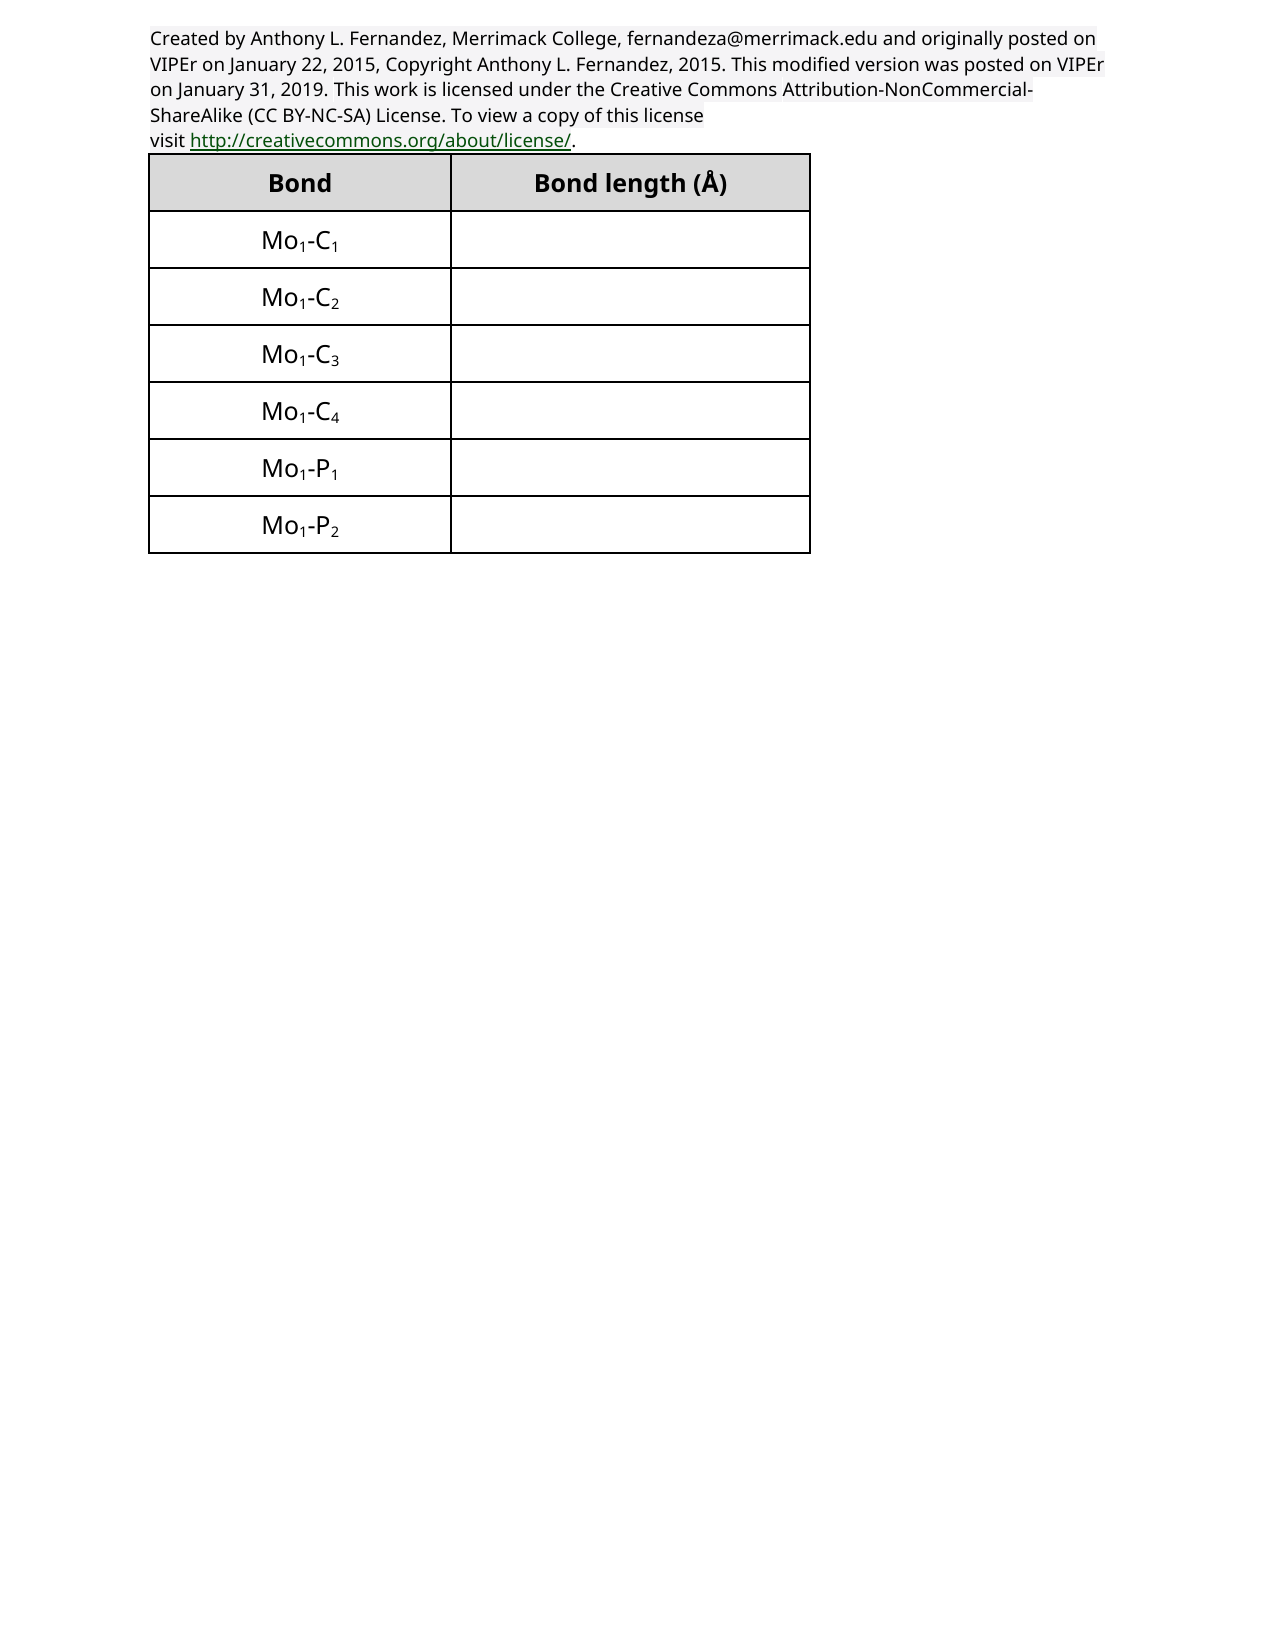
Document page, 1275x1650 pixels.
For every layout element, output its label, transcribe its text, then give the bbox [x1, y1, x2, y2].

table_cell [452, 326, 809, 381]
table_cell [452, 440, 809, 495]
table_header Bond [150, 155, 450, 210]
table_header Bond length (Å) [452, 155, 809, 210]
table_cell Mo1-C3 [150, 326, 450, 381]
table_cell [452, 383, 809, 438]
table_cell Mo1-C2 [150, 269, 450, 324]
table_cell Mo1-C1 [150, 212, 450, 267]
table_cell [452, 269, 809, 324]
table_cell Mo1-C4 [150, 383, 450, 438]
table_cell [452, 497, 809, 552]
table_cell [452, 212, 809, 267]
table_cell Mo1-P2 [150, 497, 450, 552]
table_cell Mo1-P1 [150, 440, 450, 495]
